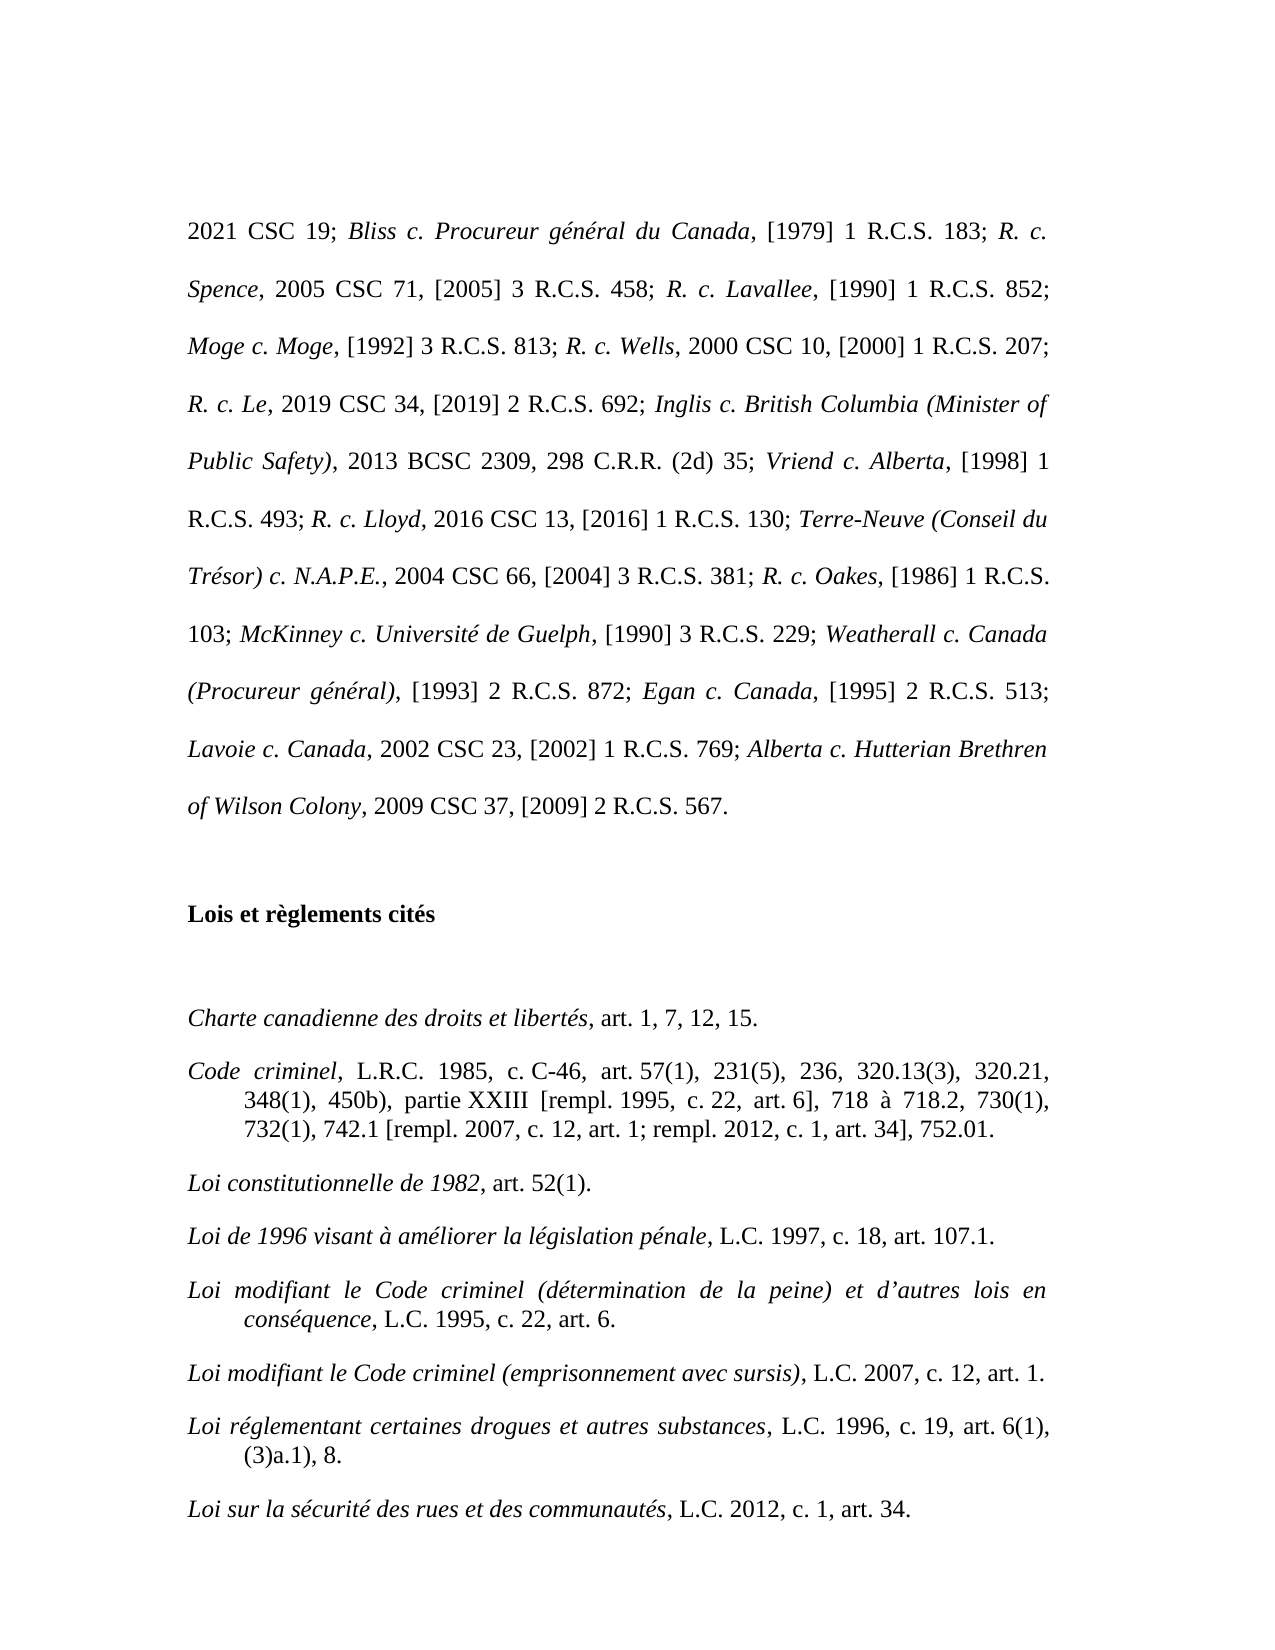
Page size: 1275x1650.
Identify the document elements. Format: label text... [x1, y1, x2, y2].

text Loi sur la sécurité des rues et des communautés, L.C. 2012, c. 1, art. 34. [187, 1494, 1050, 1523]
text Loi constitutionnelle de 1982, art. 52(1). [187, 1168, 1050, 1196]
text Loi de 1996 visant à améliorer la législation pénale, L.C. 1997, c. 18, art. 107.1. [187, 1221, 1050, 1250]
text Loi modifiant le Code criminel (emprisonnement avec sursis), L.C. 2007, c. 12, art. 1. [187, 1358, 1050, 1386]
text Charte canadienne des droits et libertés, art. 1, 7, 12, 15. [187, 1003, 1050, 1031]
text Lois et règlements cités [187, 899, 1050, 928]
text Loi réglementant certaines drogues et autres substances, L.C. 1996, c. 19, art. 6(1), (3)a.1), 8. [187, 1411, 1050, 1469]
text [187, 216, 1050, 820]
text Code criminel, L.R.C. 1985, c. C-46, art. 57(1), 231(5), 236, 320.13(3), 320.21, 348(1), 450b), partie XXIII [rempl. 1995, c. 22, art. 6], 718 à 718.2, 730(1), 732(1), 742.1 [rempl. 2007, c. 12, art. 1; rempl. 2012, c. 1, art. 34], 752.01. [187, 1056, 1050, 1143]
text Loi modifiant le Code criminel (détermination de la peine) et d’autres lois en conséquence, L.C. 1995, c. 22, art. 6. [187, 1275, 1050, 1333]
